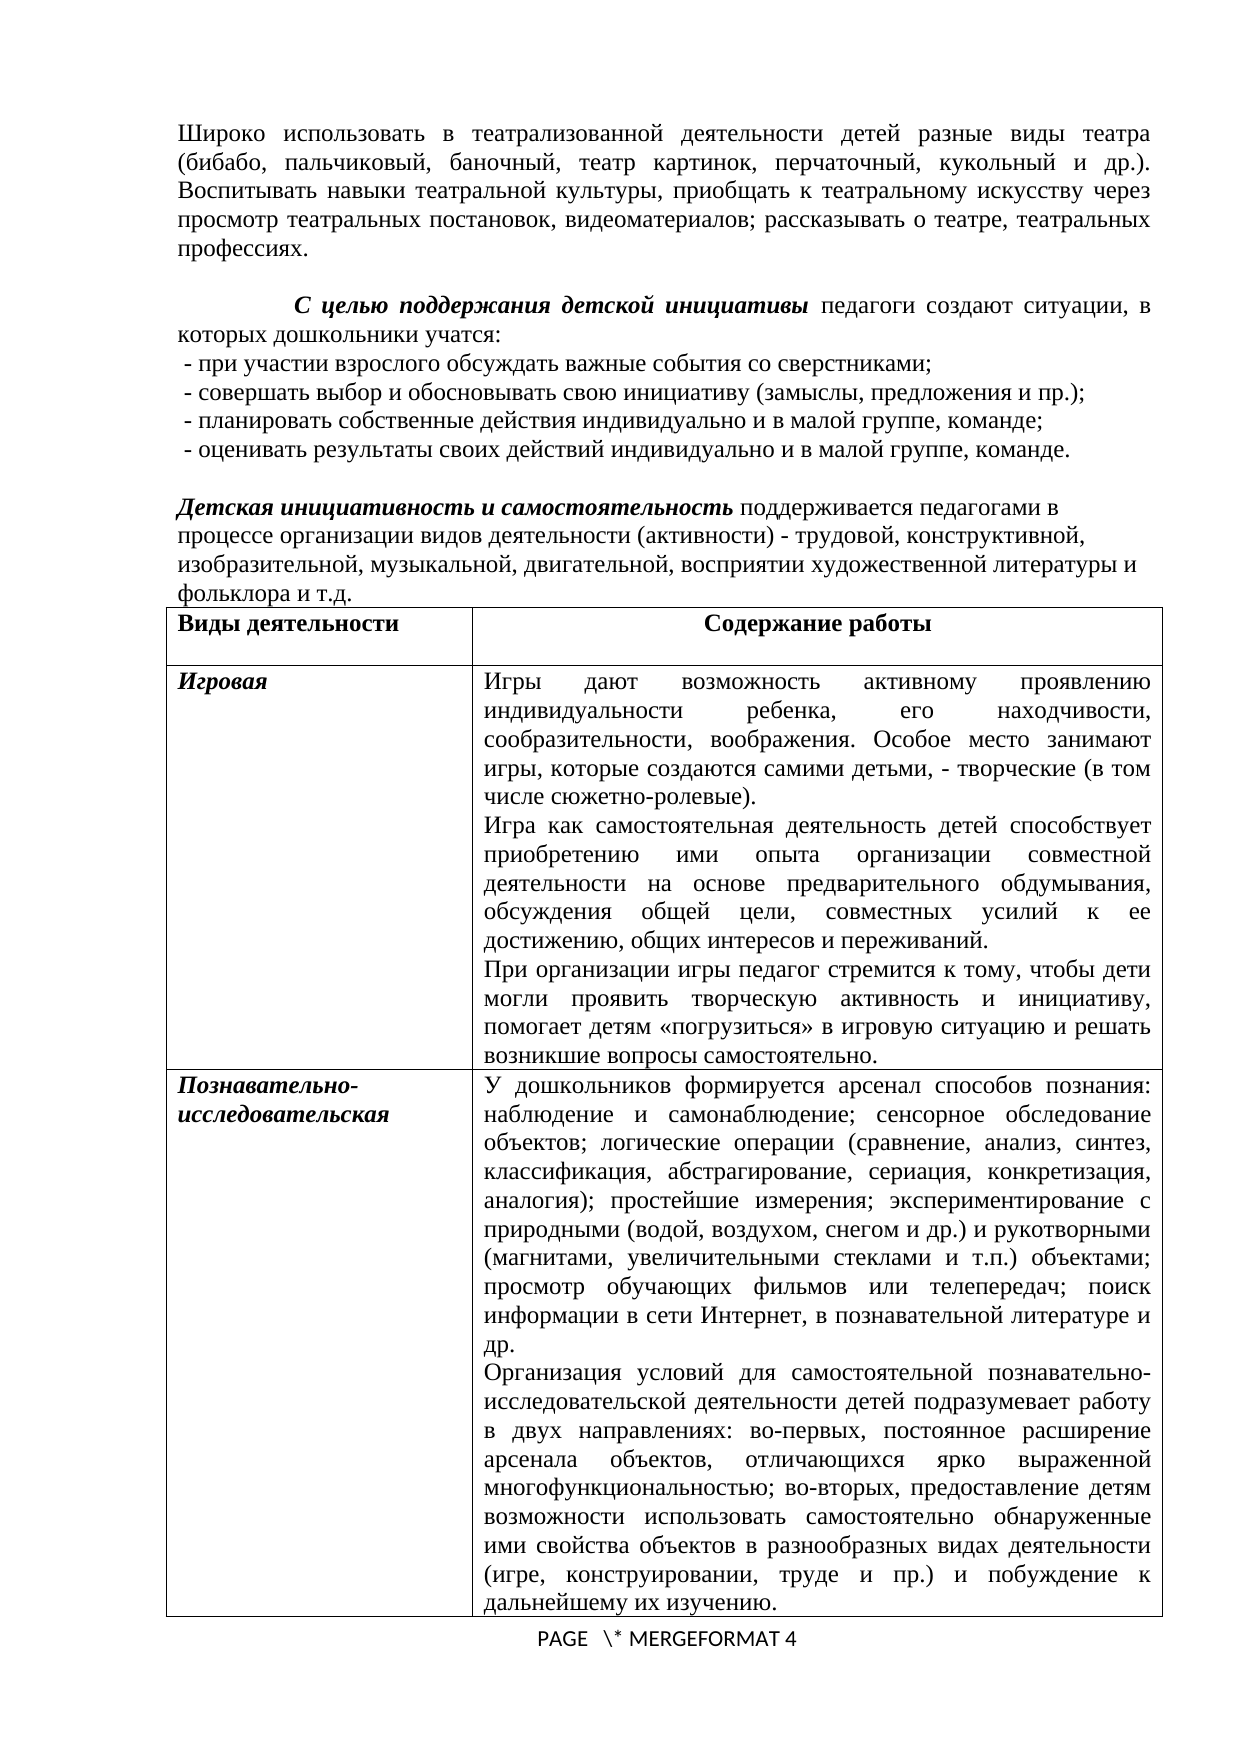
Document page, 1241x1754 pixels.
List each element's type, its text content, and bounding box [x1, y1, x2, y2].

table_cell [167, 1070, 472, 1616]
table_header Содержание работы [473, 608, 1162, 665]
text - при участии взрослого обсуждать важные события со сверстниками; [177, 348, 1152, 377]
text - оценивать результаты своих действий индивидуально и в малой группе, команде. [177, 434, 1152, 463]
text - планировать собственные действия индивидуально и в малой группе, команде; [177, 406, 1152, 434]
text Широко использовать в театрализованной деятельности детей разные виды театра (бибабо, пальчиковый, баночный, театр картинок, перчаточный, кукольный и др.). Воспитывать навыки театральной культуры, приобщать к театральному искусству через просмотр театральных постановок, видеоматериалов; рассказывать о театре, театральных профессиях. [177, 118, 1152, 262]
table_cell Игровая [167, 666, 472, 1069]
table_header Виды деятельности [167, 608, 472, 665]
table_cell Игры дают возможность активному проявлению индивидуальности ребенка, его находчивости, сообразительности, воображения. Особое место занимают игры, которые создаются самими детьми, - творческие (в том числе сюжетно-ролевые). Игра как самостоятельная деятельность детей способствует приобретению ими опыта организации совместной деятельности на основе предварительного обдумывания, обсуждения общей цели, совместных усилий к ее достижению, общих интересов и переживаний. При организации игры педагог стремится к тому, чтобы дети могли проявить творческую активность и инициативу, помогает детям «погрузиться» в игровую ситуацию и решать возникшие вопросы самостоятельно. [473, 666, 1162, 1069]
text Детская инициативность и самостоятельность поддерживается педагогами в процессе организации видов деятельности (активности) - трудовой, конструктивной, изобразительной, музыкальной, двигательной, восприятии художественной литературы и фольклора и т.д. [177, 492, 1152, 607]
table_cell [473, 1070, 1162, 1616]
text С целью поддержания детской инициативы педагоги создают ситуации, в которых дошкольники учатся: [177, 291, 1152, 348]
text - совершать выбор и обосновывать свою инициативу (замыслы, предложения и пр.); [177, 377, 1152, 406]
